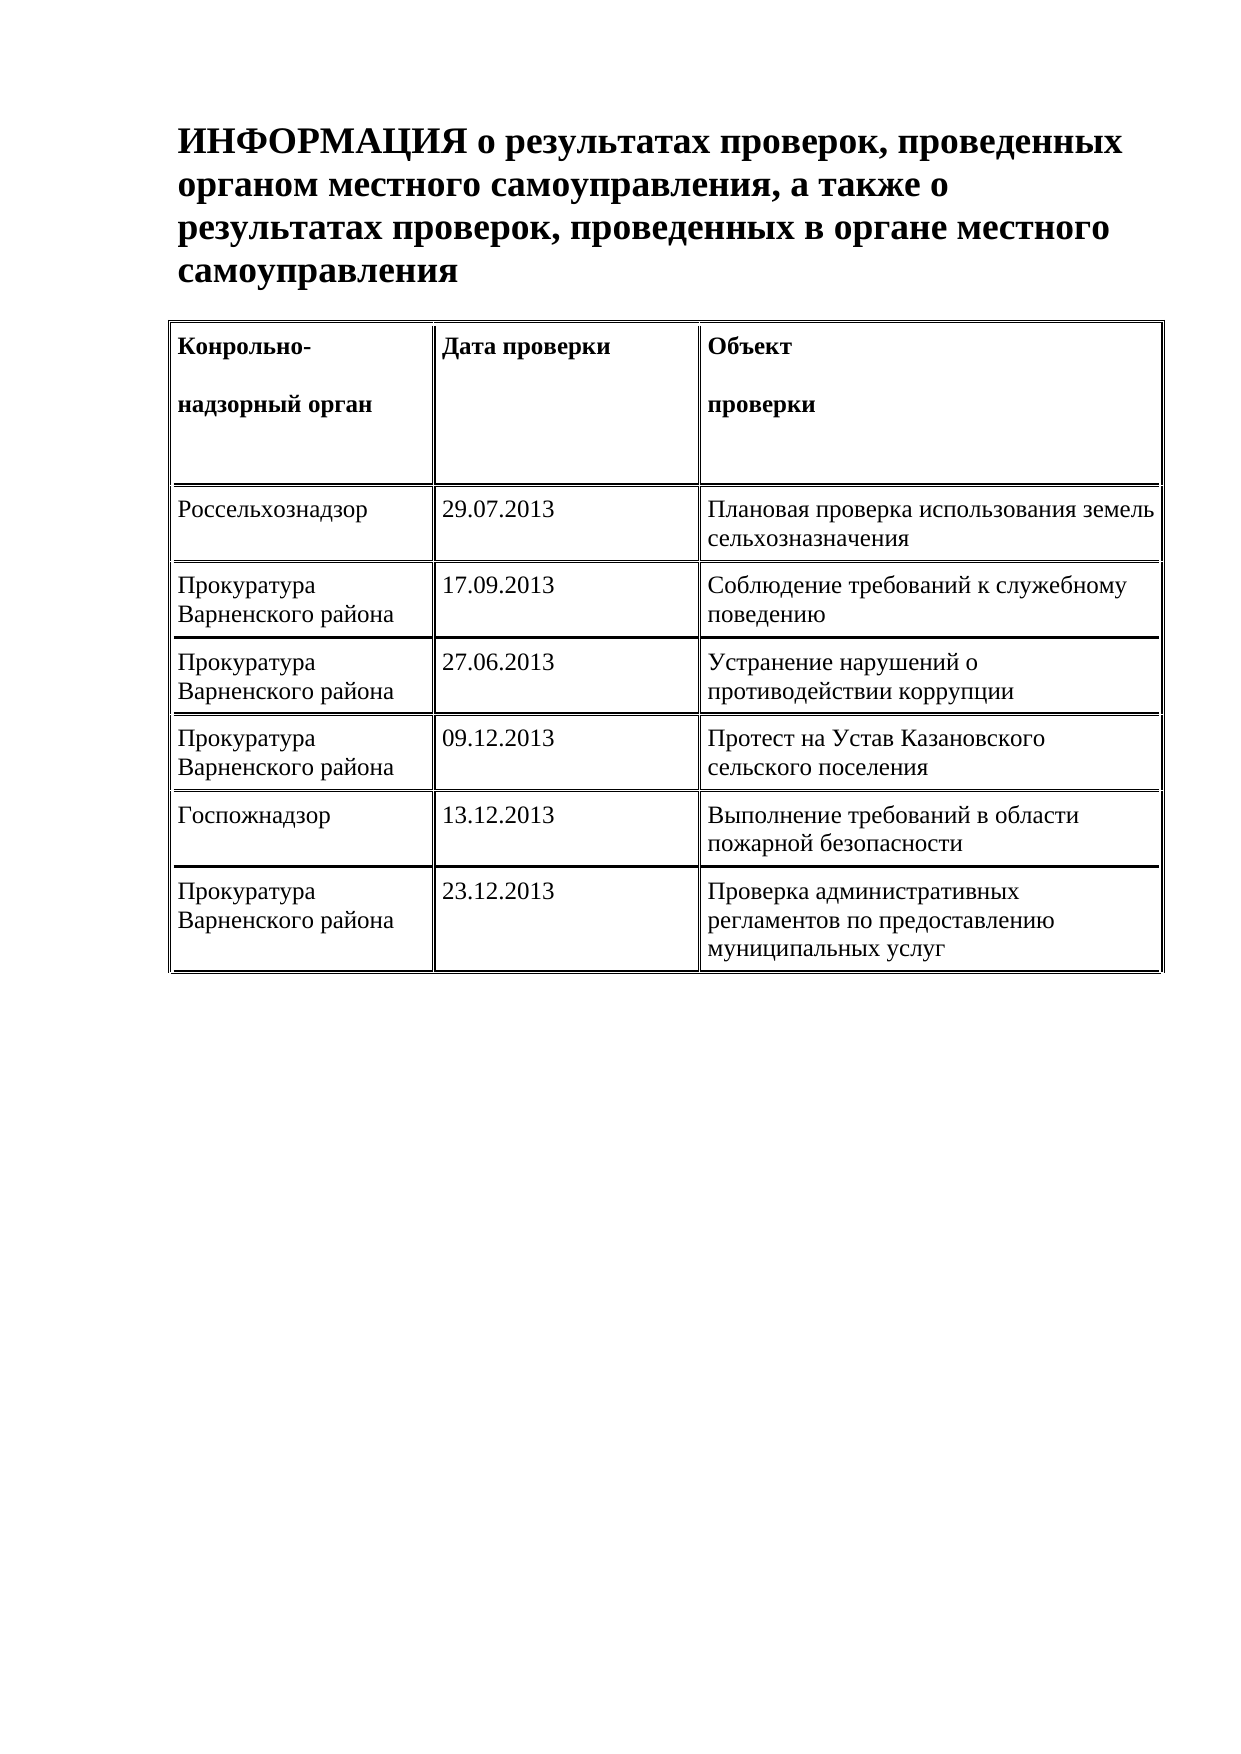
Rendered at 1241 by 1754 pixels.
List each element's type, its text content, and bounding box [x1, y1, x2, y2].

table_header Конрольно- надзорный орган [169, 321, 434, 483]
table_cell Прокуратура Варненского района [171, 560, 432, 636]
table_cell 23.12.2013 [436, 868, 698, 970]
table_cell Прокуратура Варненского района [171, 712, 432, 789]
table_cell Госпожнадзор [169, 789, 434, 865]
table_cell 09.12.2013 [436, 716, 698, 789]
table_cell Плановая проверка использования земель сельхозназначения [701, 483, 1162, 559]
table_cell Прокуратура Варненского района [171, 636, 432, 712]
table_cell 17.09.2013 [436, 563, 698, 636]
table_cell Соблюдение требований к служебному поведению [701, 560, 1162, 636]
table_cell Прокуратура Варненского района [171, 865, 432, 970]
table_cell Устранение нарушений о противодействии коррупции [701, 636, 1161, 712]
table_cell Выполнение требований в области пожарной безопасности [700, 789, 1163, 865]
table_header Объект проверки [700, 323, 1161, 483]
table_header Дата проверки [434, 323, 699, 483]
text ИНФОРМАЦИЯ о результатах проверок, проведенных органом местного самоуправления, а также о результатах проверок, проведенных в органе местного самоуправления [177, 118, 1152, 291]
table_cell Проверка административных регламентов по предоставлению муниципальных услуг [701, 865, 1161, 970]
table_cell Протест на Устав Казановского сельского поселения [701, 712, 1162, 789]
table_cell 13.12.2013 [436, 792, 698, 865]
table_cell Россельхознадзор [171, 483, 432, 559]
table_cell 29.07.2013 [436, 487, 698, 559]
table_cell 27.06.2013 [436, 639, 698, 712]
